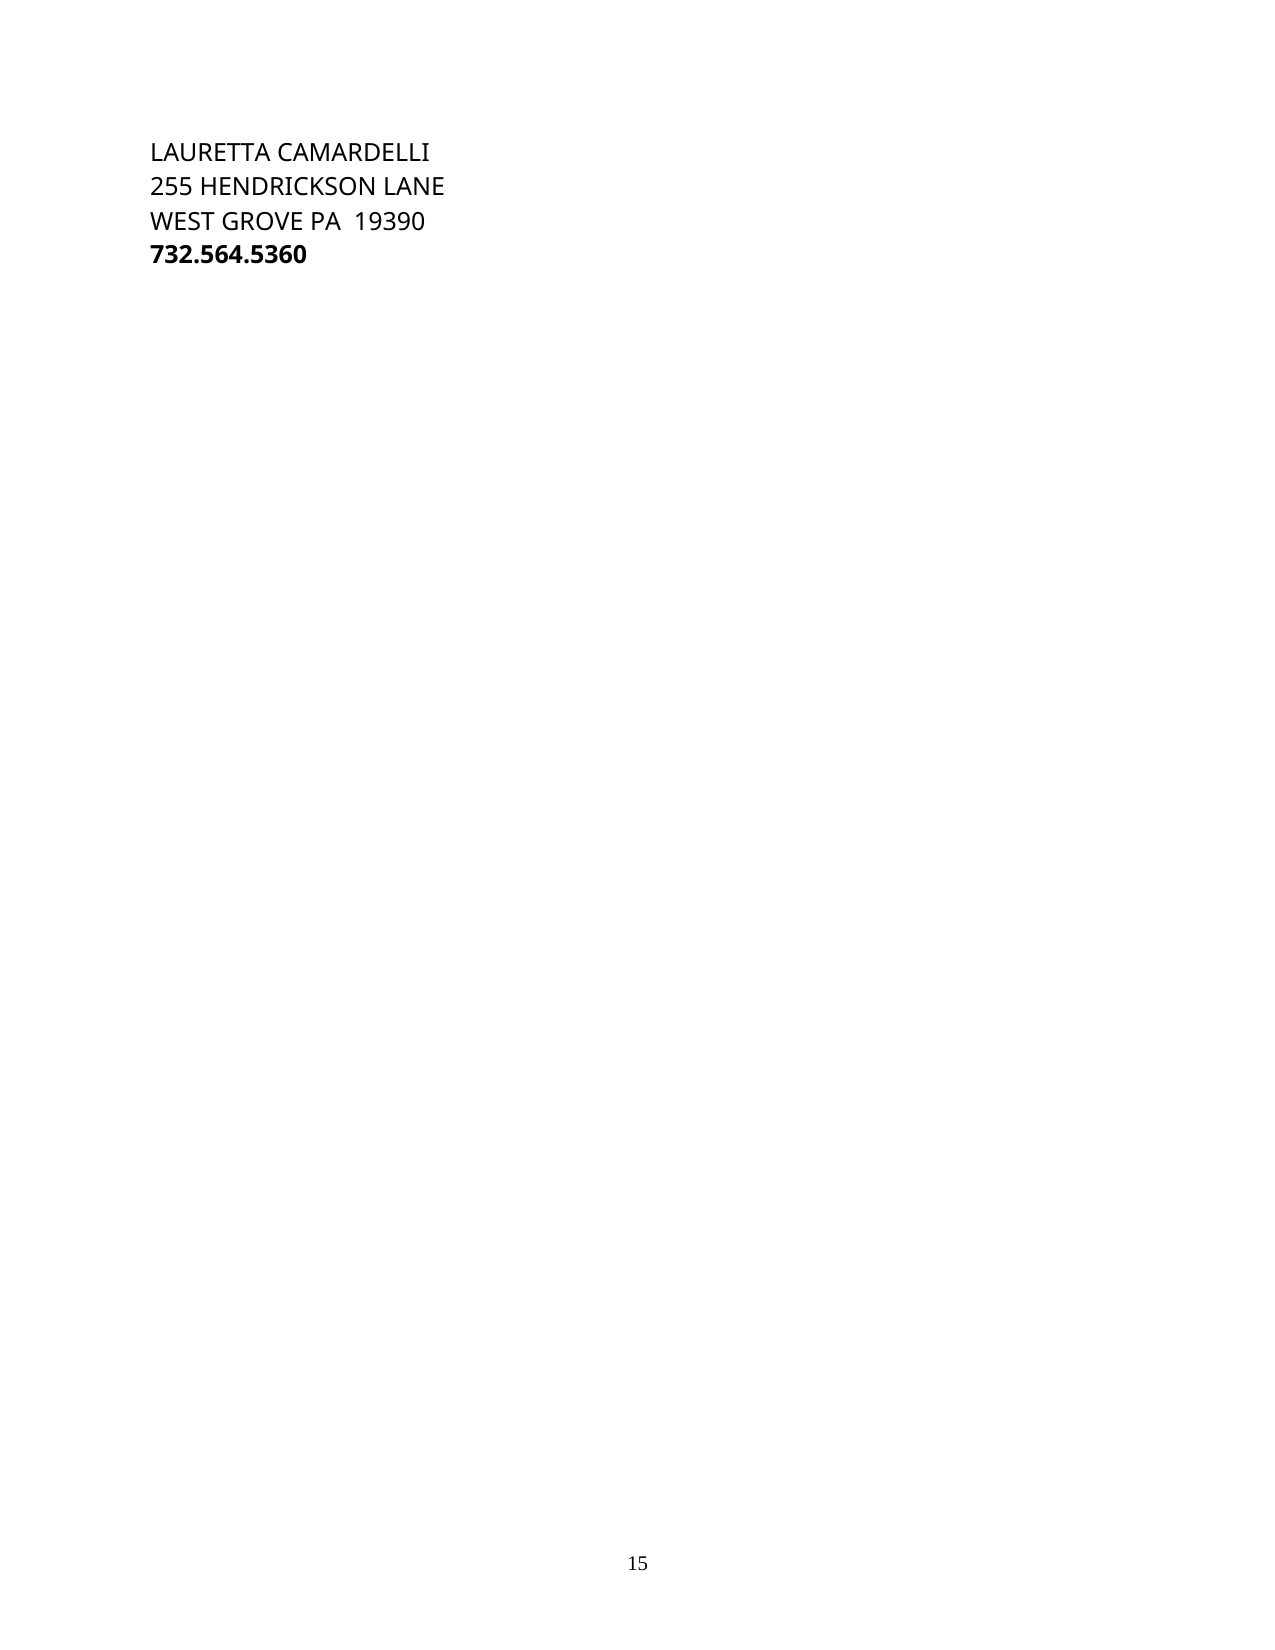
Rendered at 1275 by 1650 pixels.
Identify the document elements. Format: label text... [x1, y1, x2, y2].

text LAURETTA CAMARDELLI [150, 135, 1125, 169]
text 732.564.5360 [150, 237, 1125, 271]
text WEST GROVE PA 19390 [150, 203, 1125, 237]
text 255 HENDRICKSON LANE [150, 169, 1125, 203]
